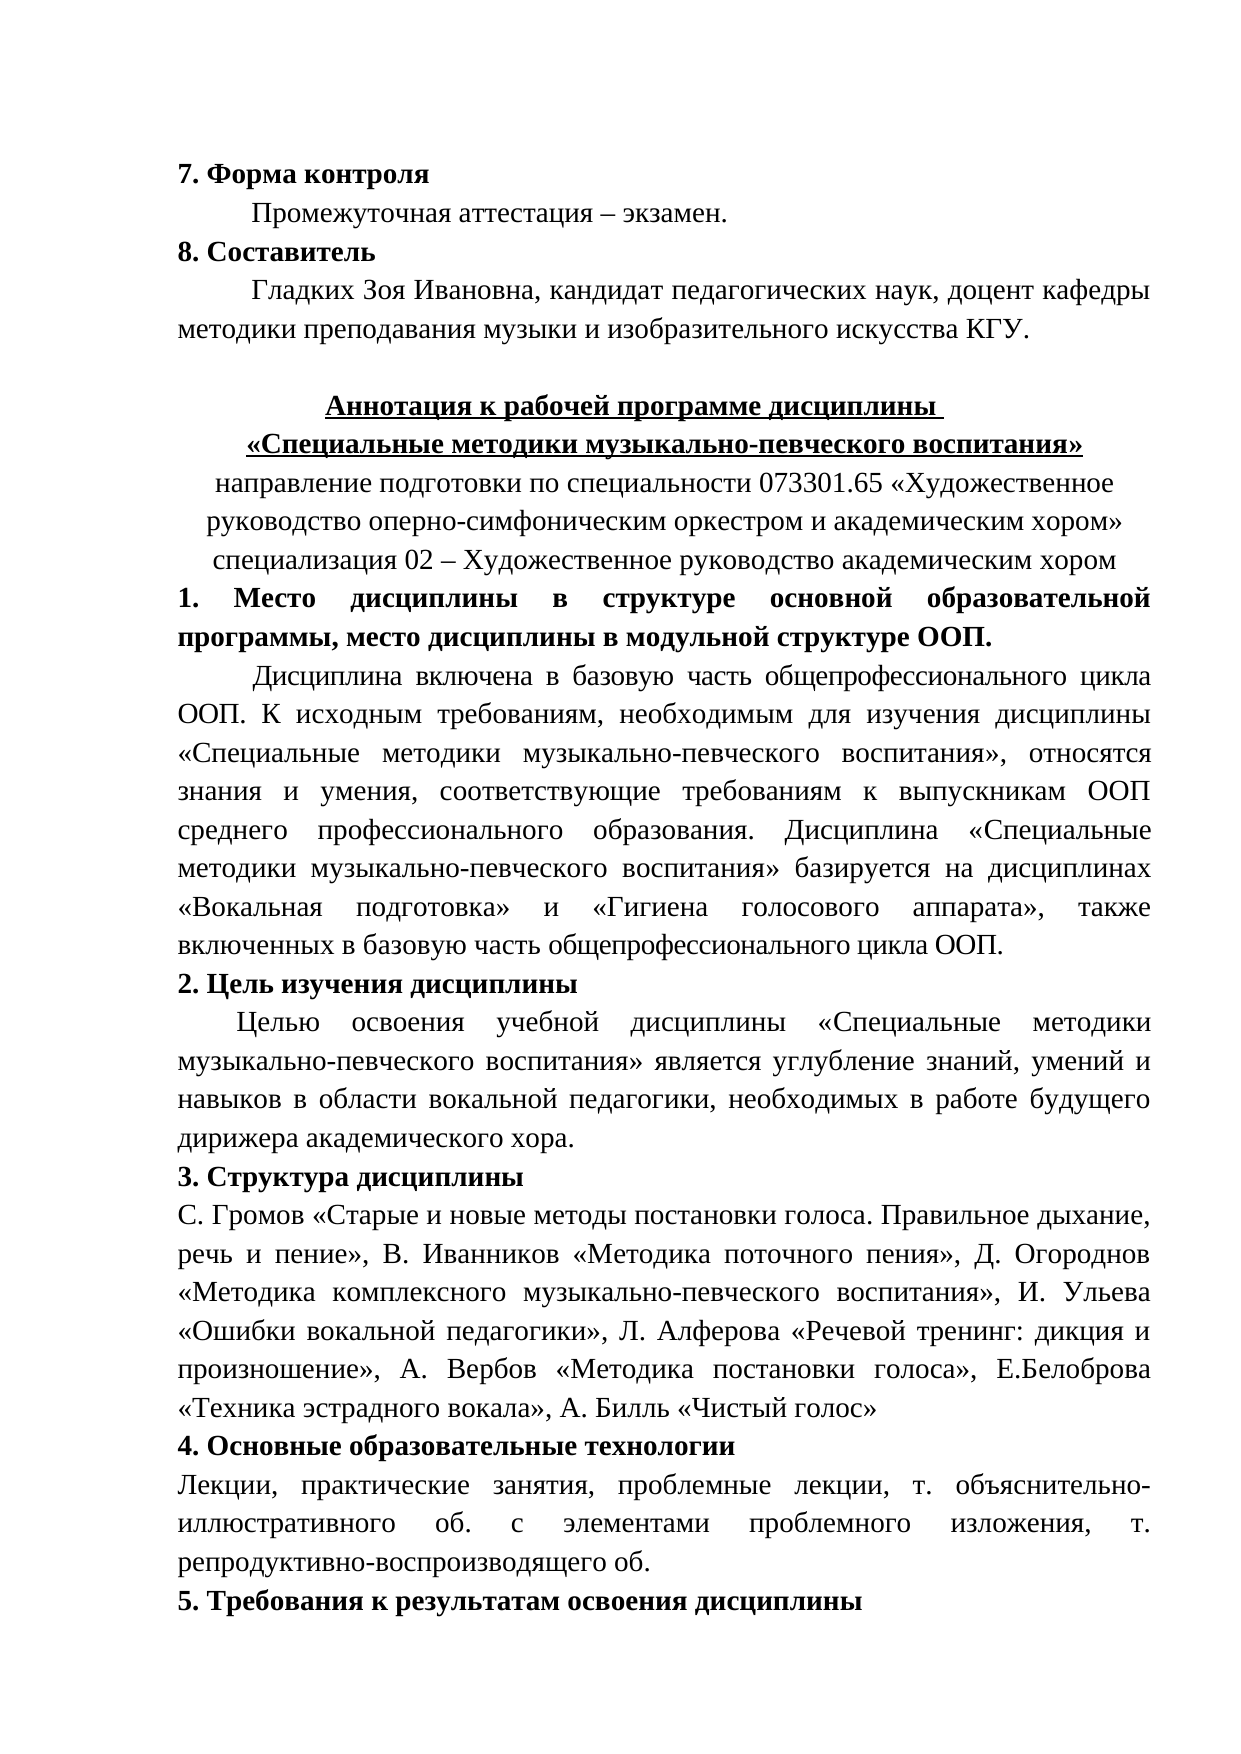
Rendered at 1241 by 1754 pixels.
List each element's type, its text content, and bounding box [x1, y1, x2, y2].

text 3. Структура дисциплины [177, 1159, 1152, 1192]
text направление подготовки по специальности 073301.65 «Художественное руководство оперно-симфоническим оркестром и академическим хором» [177, 465, 1152, 537]
list Промежуточная аттестация – экзамен. [177, 195, 1152, 229]
text 7. Форма контроля [177, 157, 1152, 190]
text 8. Составитель [177, 234, 1152, 267]
text Целью освоения учебной дисциплины «Специальные методики музыкально-певческого воспитания» является углубление знаний, умений и навыков в области вокальной педагогики, необходимых в работе будущего дирижера академического хора. [177, 1004, 1152, 1154]
text Дисциплина включена в базовую часть общепрофессионального цикла ООП. К исходным требованиям, необходимым для изучения дисциплины «Специальные методики музыкально-певческого воспитания», относятся знания и умения, соответствующие требованиям к выпускникам ООП среднего профессионального образования. Дисциплина «Специальные методики музыкально-певческого воспитания» базируется на дисциплинах «Вокальная подготовка» и «Гигиена голосового аппарата», также включенных в базовую часть общепрофессионального цикла ООП. [177, 658, 1152, 961]
text С. Громов «Старые и новые методы постановки голоса. Правильное дыхание, речь и пение», В. Иванников «Методика поточного пения», Д. Огороднов «Методика комплексного музыкально-певческого воспитания», И. Ульева «Ошибки вокальной педагогики», Л. Алферова «Речевой тренинг: дикция и произношение», А. Вербов «Методика постановки голоса», Е.Белоброва «Техника эстрадного вокала», А. Билль «Чистый голос» [177, 1197, 1152, 1423]
list Гладких Зоя Ивановна, кандидат педагогических наук, доцент кафедры методики преподавания музыки и изобразительного искусства КГУ. [177, 272, 1152, 344]
text 1. Место дисциплины в структуре основной образовательной программы, место дисциплины в модульной структуре ООП. [177, 581, 1152, 653]
text специализация 02 – Художественное руководство академическим хором [177, 542, 1152, 576]
text 5. Требования к результатам освоения дисциплины [177, 1583, 1152, 1616]
text Лекции, практические занятия, проблемные лекции, т. объяснительно-иллюстративного об. с элементами проблемного изложения, т. репродуктивно-воспроизводящего об. [177, 1467, 1152, 1578]
text Аннотация к рабочей программе дисциплины [251, 388, 1152, 421]
text 2. Цель изучения дисциплины [177, 966, 1152, 999]
text 4. Основные образовательные технологии [177, 1428, 1152, 1462]
text «Специальные методики музыкально-певческого воспитания» [177, 426, 1152, 460]
